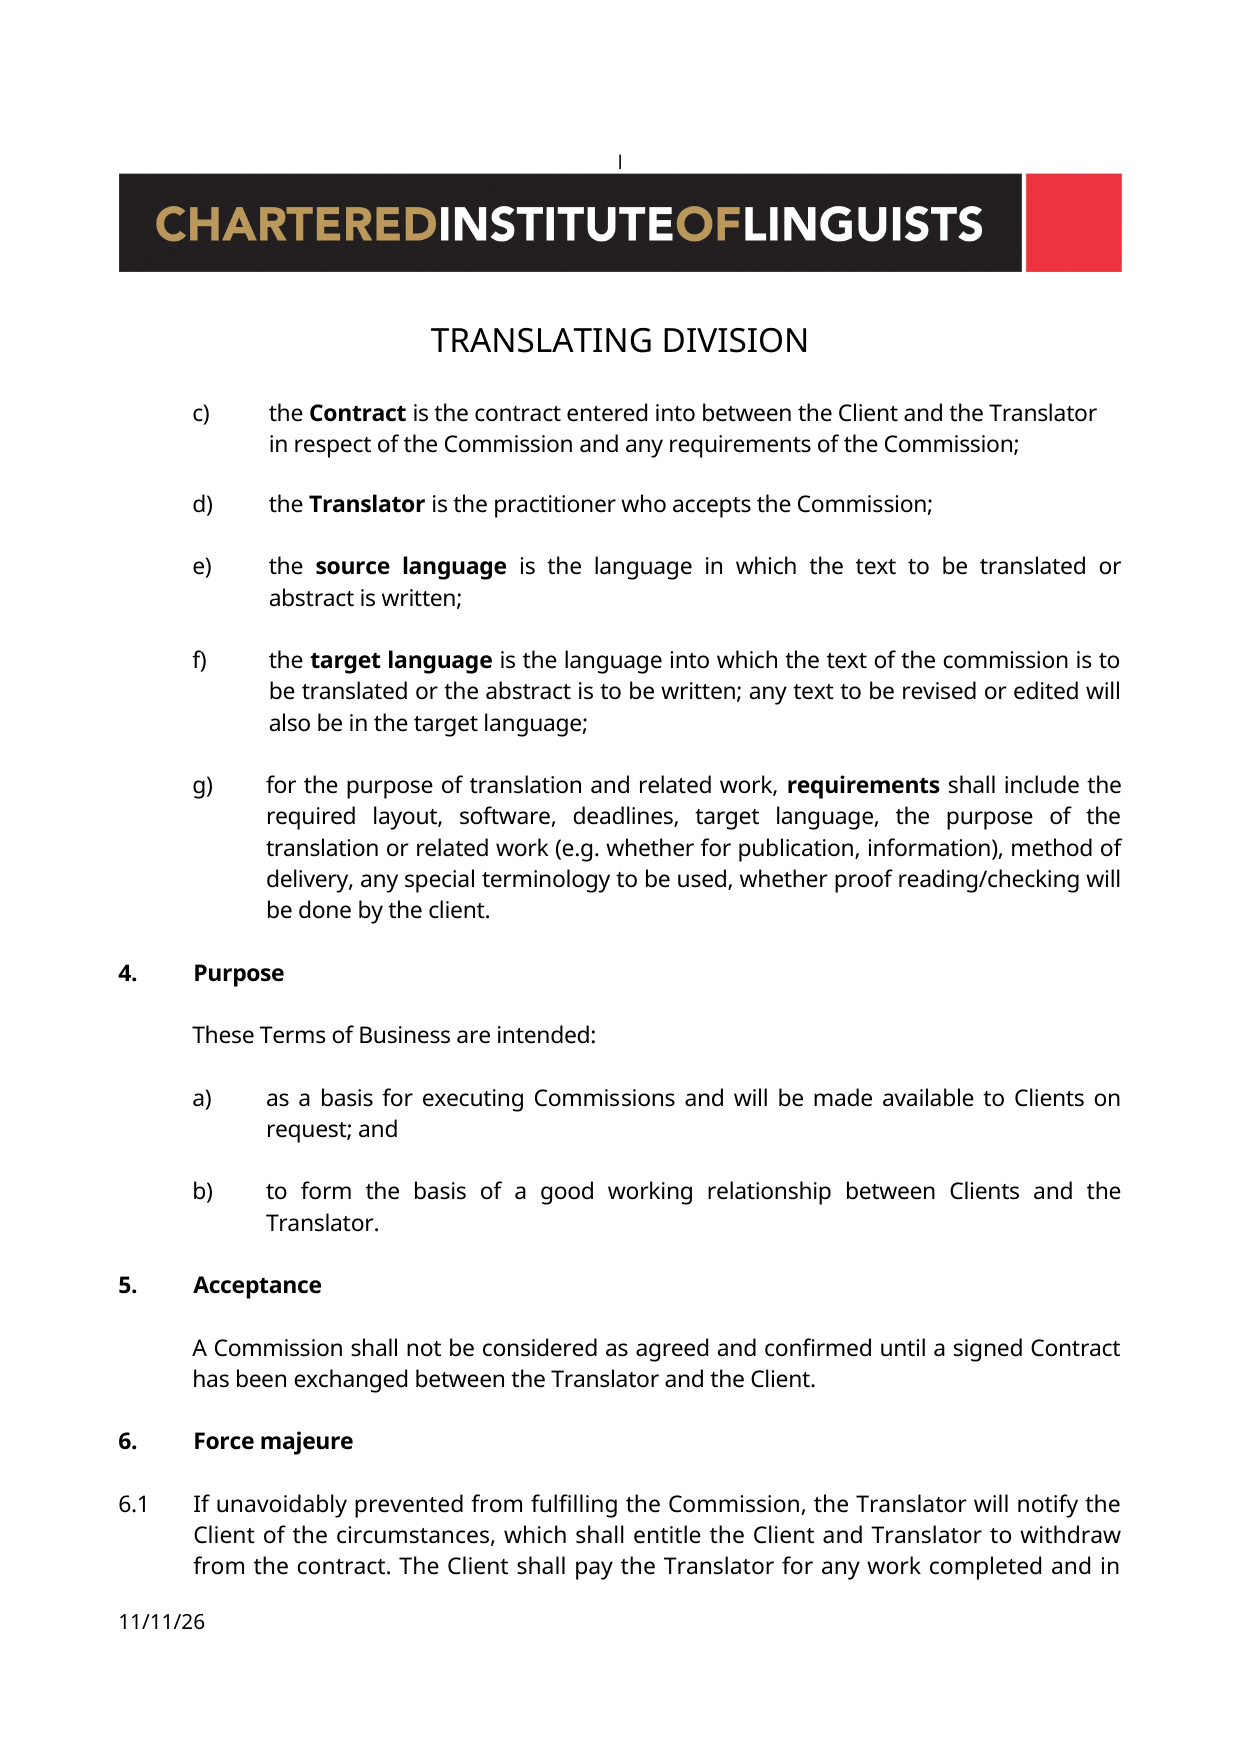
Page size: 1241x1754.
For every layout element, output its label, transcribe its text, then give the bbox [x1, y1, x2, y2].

picture [118, 173, 1123, 272]
text 5. Acceptance [118, 1269, 1122, 1300]
list as a basis for executing Commissions and will be made available to Clients on request; and [192, 1082, 1122, 1144]
text 4. Purpose [118, 957, 1122, 988]
text g) for the purpose of translation and related work, requirements shall include the required layout, software, deadlines, target language, the purpose of the translation or related work (e.g. whether for publication, information), method of delivery, any special terminology to be used, whether proof reading/checking will be done by the client. [192, 769, 1122, 925]
list the source language is the language in which the text to be translated or abstract is written; [192, 550, 1122, 613]
list the Translator is the practitioner who accepts the Commission; [192, 488, 1122, 519]
text b) to form the basis of a good working relationship between Clients and the Translator. [192, 1175, 1122, 1238]
text 6. Force majeure [118, 1425, 1122, 1457]
list the target language is the language into which the text of the commission is to be translated or the abstract is to be written; any text to be revised or edited will also be in the target language; [192, 644, 1122, 738]
text These Terms of Business are intended: [192, 1019, 1122, 1050]
text A Commission shall not be considered as agreed and confirmed until a signed Contract has been exchanged between the Translator and the Client. [192, 1332, 1122, 1394]
list the Contract is the contract entered into between the Client and the Translator in respect of the Commission and any requirements of the Commission; [192, 397, 1122, 488]
